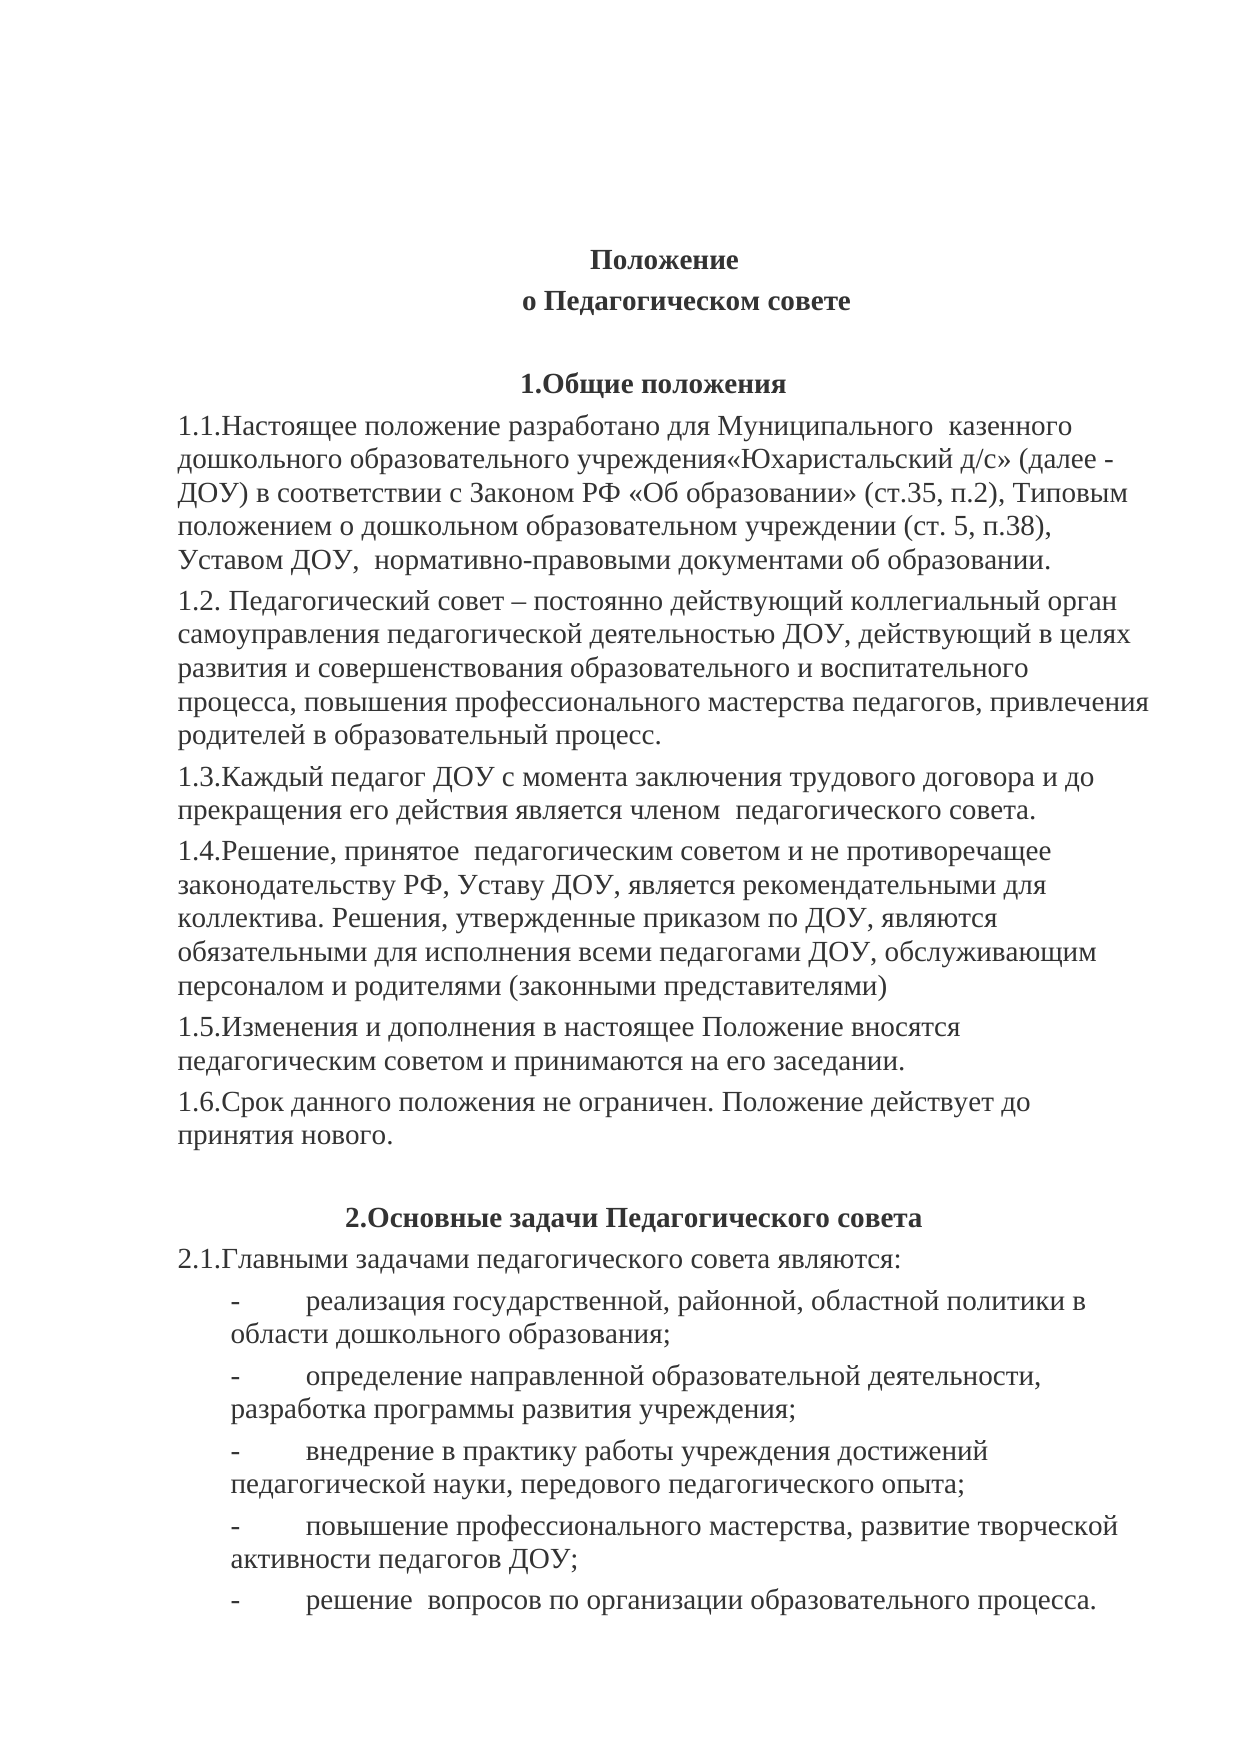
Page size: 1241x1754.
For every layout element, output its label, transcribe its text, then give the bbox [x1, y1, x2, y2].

text - решение вопросов по организации образовательного процесса. [230, 1582, 1152, 1616]
text 1.2. Педагогический совет – постоянно действующий коллегиальный орган самоуправления педагогической деятельностью ДОУ, действующий в целях развития и совершенствования образовательного и воспитательного процесса, повышения профессионального мастерства педагогов, привлечения родителей в образовательный процесс. [177, 583, 1152, 751]
text 1.Общие положения [177, 366, 1152, 400]
text 1.3.Каждый педагог ДОУ с момента заключения трудового договора и до прекращения его действия является членом педагогического совета. [177, 759, 1152, 826]
text 1.6.Срок данного положения не ограничен. Положение действует до принятия нового. [177, 1084, 1152, 1151]
text - внедрение в практику работы учреждения достижений педагогической науки, передового педагогического опыта; [230, 1433, 1152, 1500]
text 1.4.Решение, принятое педагогическим советом и не противоречащее законодательству РФ, Уставу ДОУ, является рекомендательными для коллектива. Решения, утвержденные приказом по ДОУ, являются обязательными для исполнения всеми педагогами ДОУ, обслуживающим персоналом и родителями (законными представителями) [177, 833, 1152, 1001]
text - повышение профессионального мастерства, развитие творческой активности педагогов ДОУ; [230, 1508, 1152, 1575]
text Положение [177, 242, 1152, 276]
text 1.1.Настоящее положение разработано для Муниципального казенного дошкольного образовательного учреждения«Юхаристальский д/с» (далее - ДОУ) в соответствии с Законом РФ «Об образовании» (ст.35, п.2), Типовым положением о дошкольном образовательном учреждении (ст. 5, п.38), Уставом ДОУ, нормативно-правовыми документами об образовании. [177, 408, 1152, 575]
text - определение направленной образовательной деятельности, разработка программы развития учреждения; [230, 1358, 1152, 1425]
text о Педагогическом совете [177, 283, 1152, 317]
text 1.5.Изменения и дополнения в настоящее Положение вносятся педагогическим советом и принимаются на его заседании. [177, 1009, 1152, 1076]
text 2.Основные задачи Педагогического совета [177, 1200, 1152, 1234]
text - реализация государственной, районной, областной политики в области дошкольного образования; [230, 1283, 1152, 1350]
text 2.1.Главными задачами педагогического совета являются: [177, 1242, 1152, 1275]
